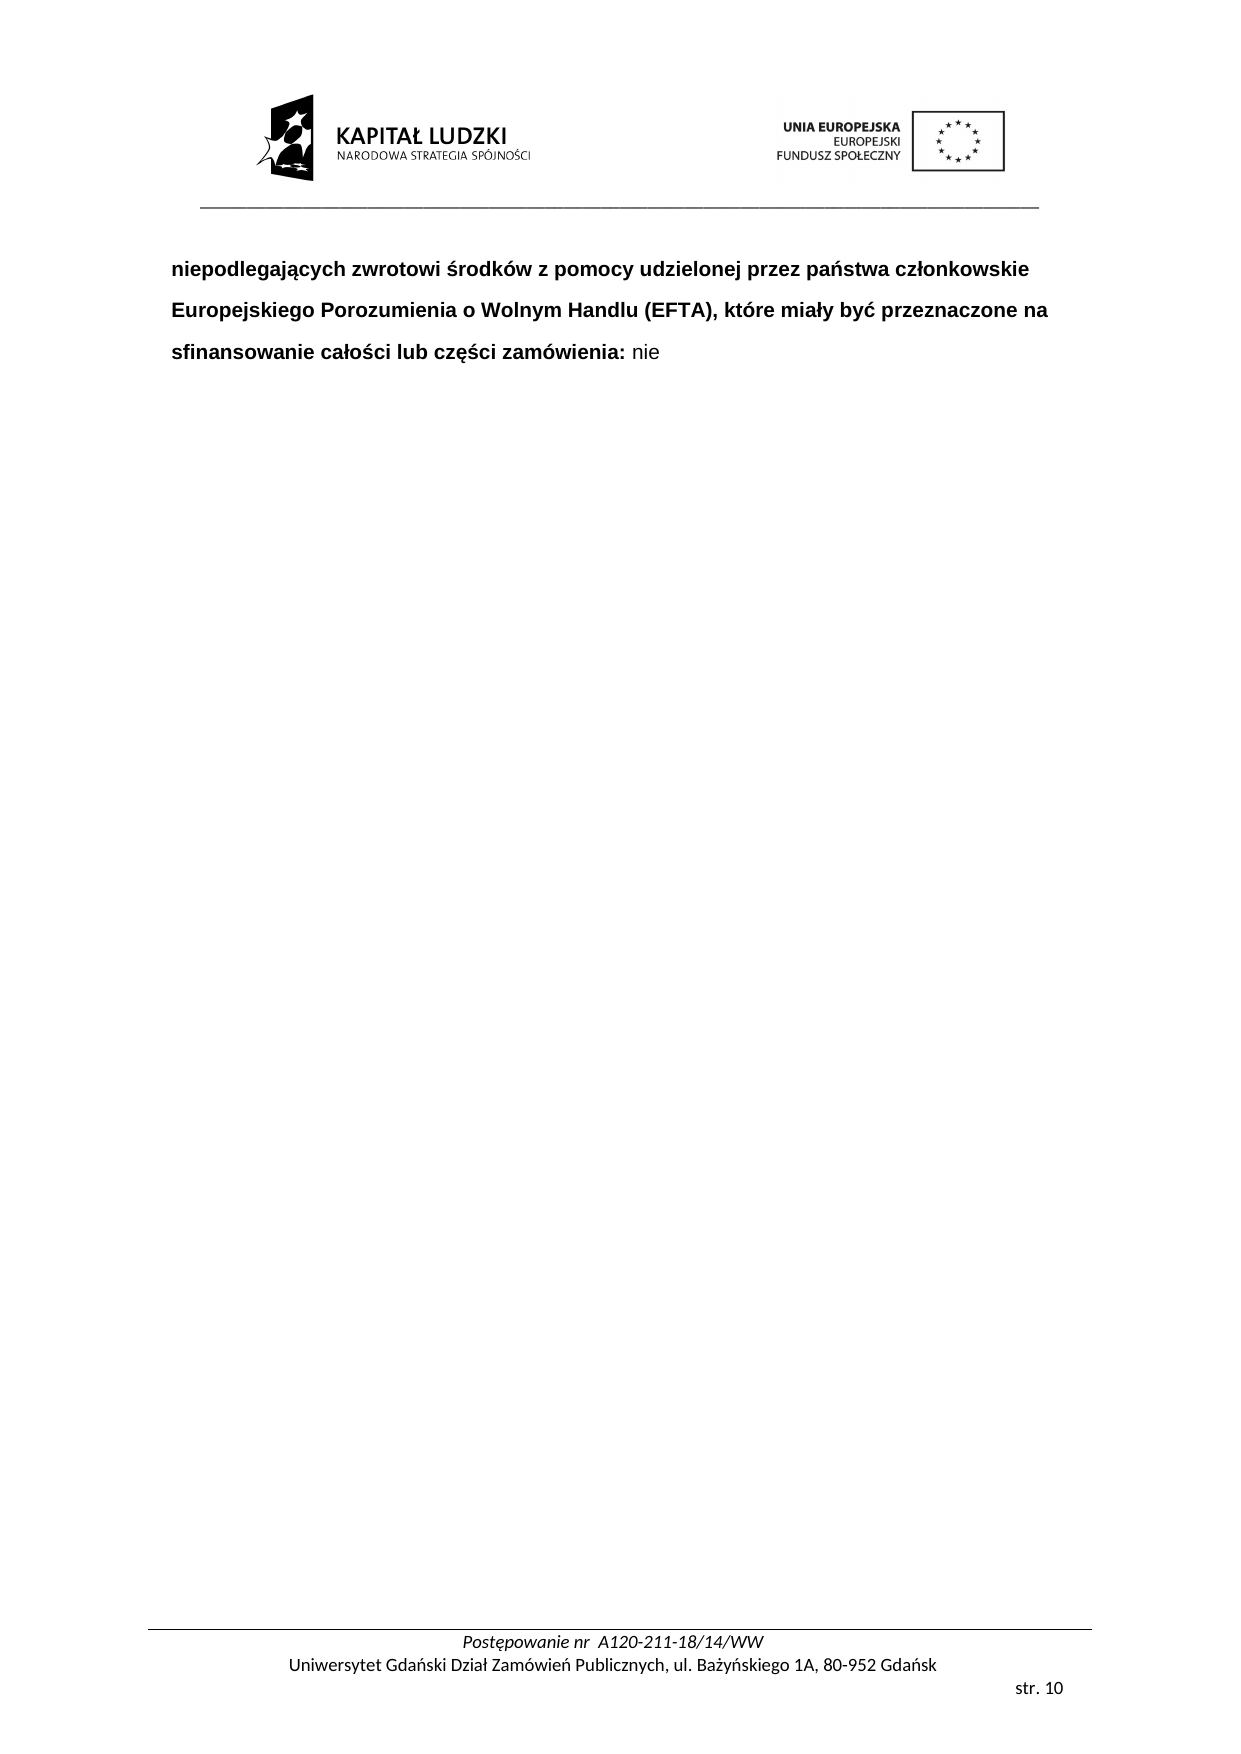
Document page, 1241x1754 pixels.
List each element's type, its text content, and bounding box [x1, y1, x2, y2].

picture [217, 73, 573, 188]
picture [758, 94, 1023, 188]
